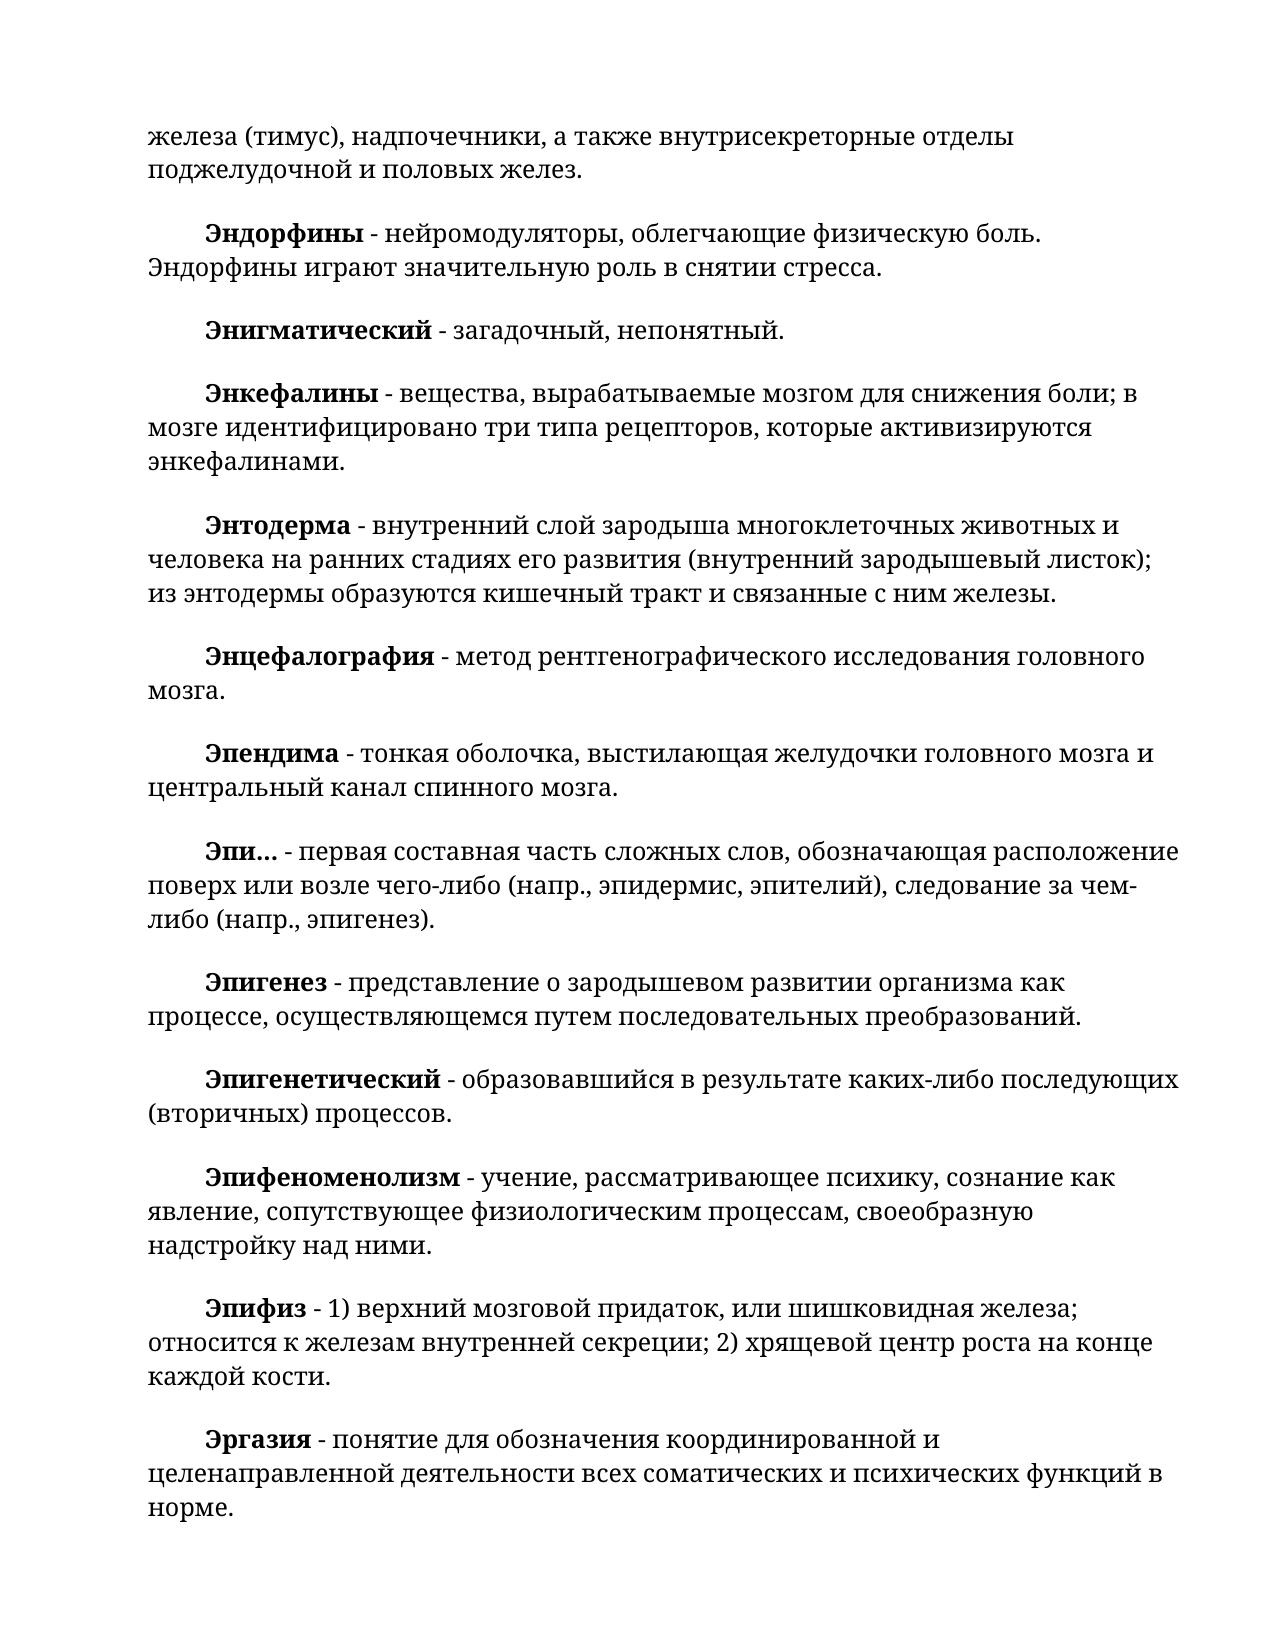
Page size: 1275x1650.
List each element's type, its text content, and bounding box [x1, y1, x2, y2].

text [148, 118, 1186, 186]
text Эпифиз - 1) верхний мозговой придаток, или шишковидная железа; относится к железам внутренней секреции; 2) хрящевой центр роста на конце каждой кости. [148, 1291, 1186, 1393]
text Эпигенез - представление о зародышевом развитии организма как процессе, осуществляющемся путем последовательных преобразований. [148, 964, 1186, 1033]
text Энкефалины - вещества, вырабатываемые мозгом для снижения боли; в мозге идентифицировано три типа рецепторов, которые активизируются энкефалинами. [148, 376, 1186, 478]
text Эндорфины - нейромодуляторы, облегчающие физическую боль. Эндорфины играют значительную роль в снятии стресса. [148, 215, 1186, 283]
text Эпи... - первая составная часть сложных слов, обозначающая расположение поверх или возле чего-либо (напр., эпидермис, эпителий), следование за чем-либо (напр., эпигенез). [148, 833, 1186, 935]
text Эпигенетический - образовавшийся в результате каких-либо последующих (вторичных) процессов. [148, 1062, 1186, 1130]
text Эпифеноменолизм - учение, рассматривающее психику, сознание как явление, сопутствующее физиологическим процессам, своеобразную надстройку над ними. [148, 1159, 1186, 1261]
text Энигматический - загадочный, непонятный. [148, 313, 1186, 347]
text Энтодерма - внутренний слой зародыша многоклеточных животных и человека на ранних стадиях его развития (внутренний зародышевый листок); из энтодермы образуются кишечный тракт и связанные с ним железы. [148, 507, 1186, 609]
text Эргазия - понятие для обозначения координированной и целенаправленной деятельности всех соматических и психических функций в норме. [148, 1422, 1186, 1524]
text Энцефалография - метод рентгенографического исследования головного мозга. [148, 639, 1186, 707]
text Эпендима - тонкая оболочка, выстилающая желудочки головного мозга и центральный канал спинного мозга. [148, 736, 1186, 804]
